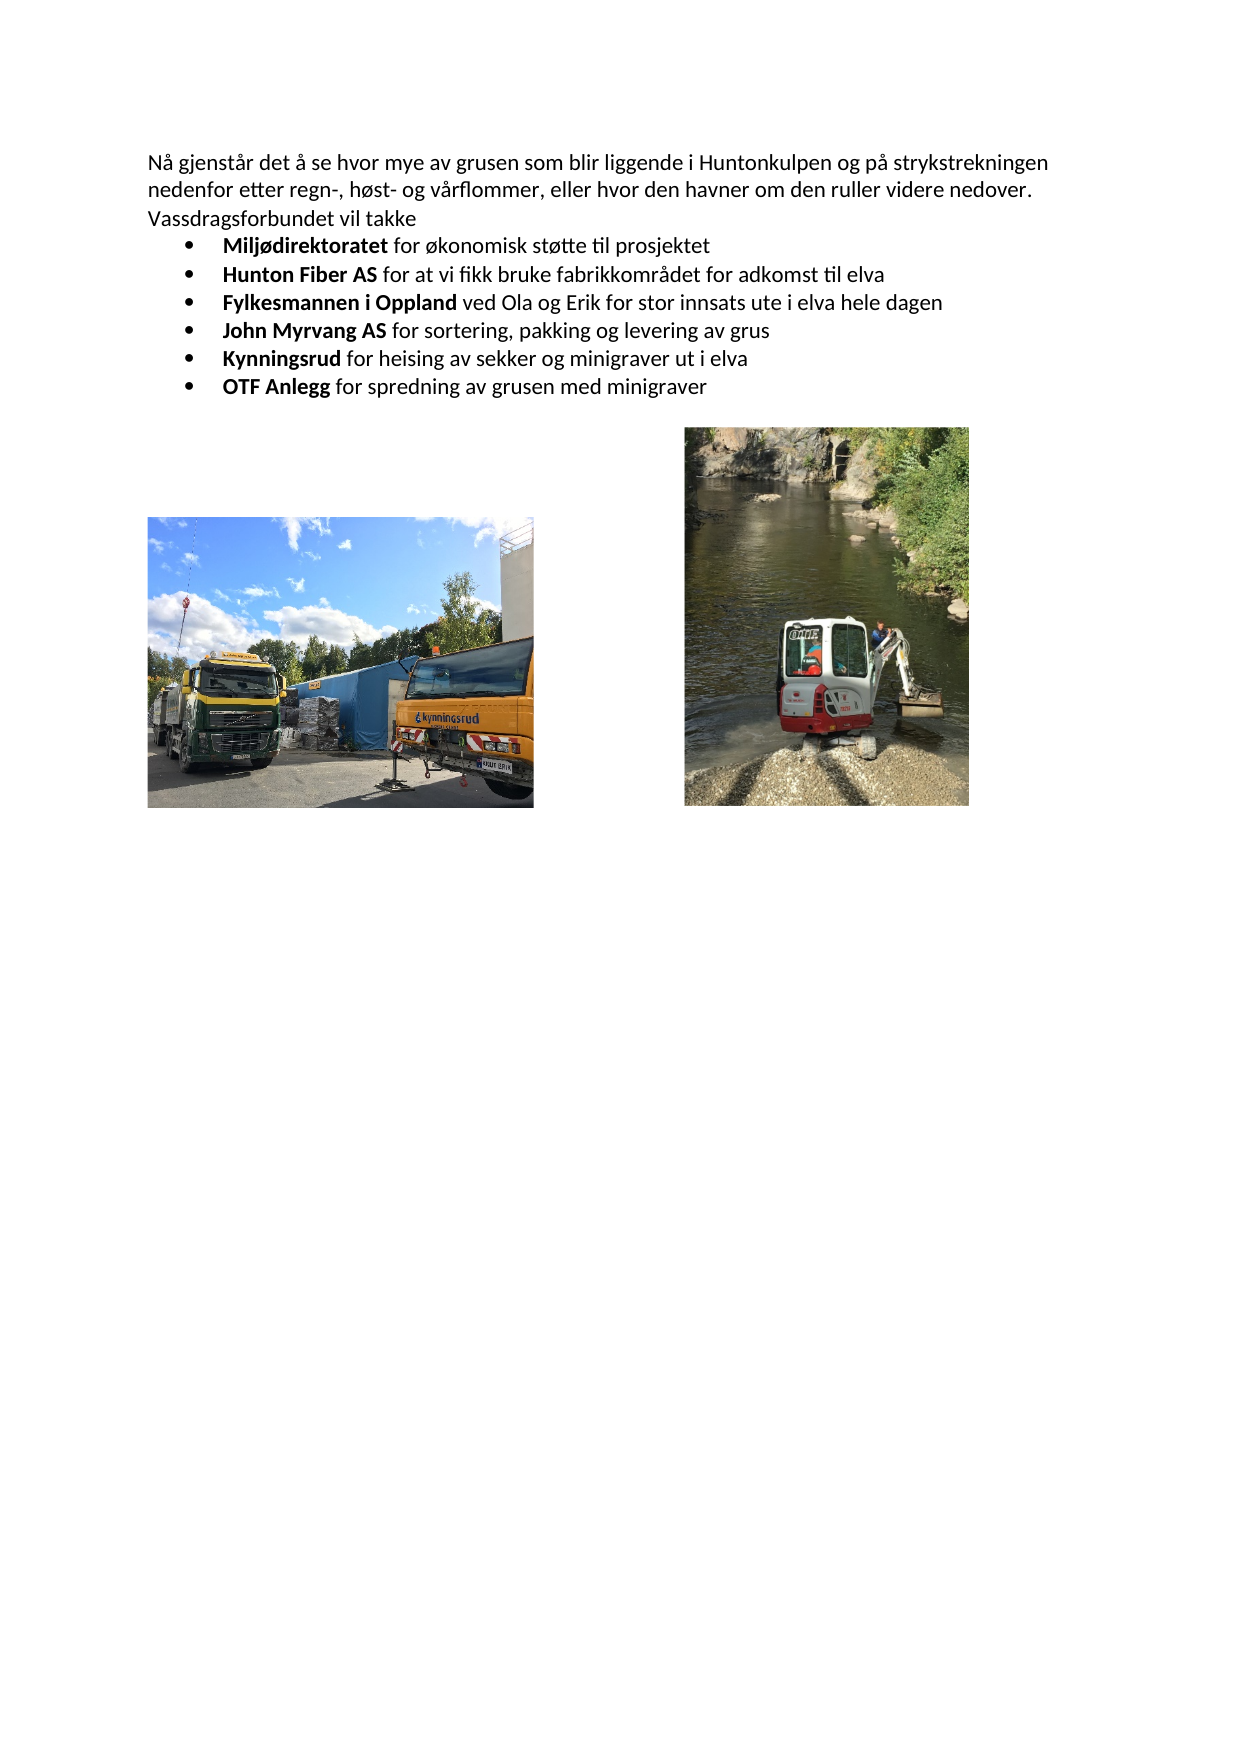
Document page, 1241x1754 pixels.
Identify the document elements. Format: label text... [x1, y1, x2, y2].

text Vassdragsforbundet vil takke [148, 204, 1093, 232]
list OTF Anlegg for spredning av grusen med minigraver [185, 372, 1093, 400]
list Fylkesmannen i Oppland ved Ola og Erik for stor innsats ute i elva hele dagen [185, 288, 1093, 316]
list Kynningsrud for heising av sekker og minigraver ut i elva [185, 344, 1093, 372]
list Hunton Fiber AS for at vi fikk bruke fabrikkområdet for adkomst til elva [185, 260, 1093, 288]
picture [685, 428, 969, 805]
text Nå gjenstår det å se hvor mye av grusen som blir liggende i Huntonkulpen og på strykstrekningen nedenfor etter regn-, høst- og vårflommer, eller hvor den havner om den ruller videre nedover. [148, 148, 1093, 204]
list John Myrvang AS for sortering, pakking og levering av grus [185, 316, 1093, 344]
list Miljødirektoratet for økonomisk støtte til prosjektet [185, 232, 1093, 260]
picture [147, 517, 534, 808]
